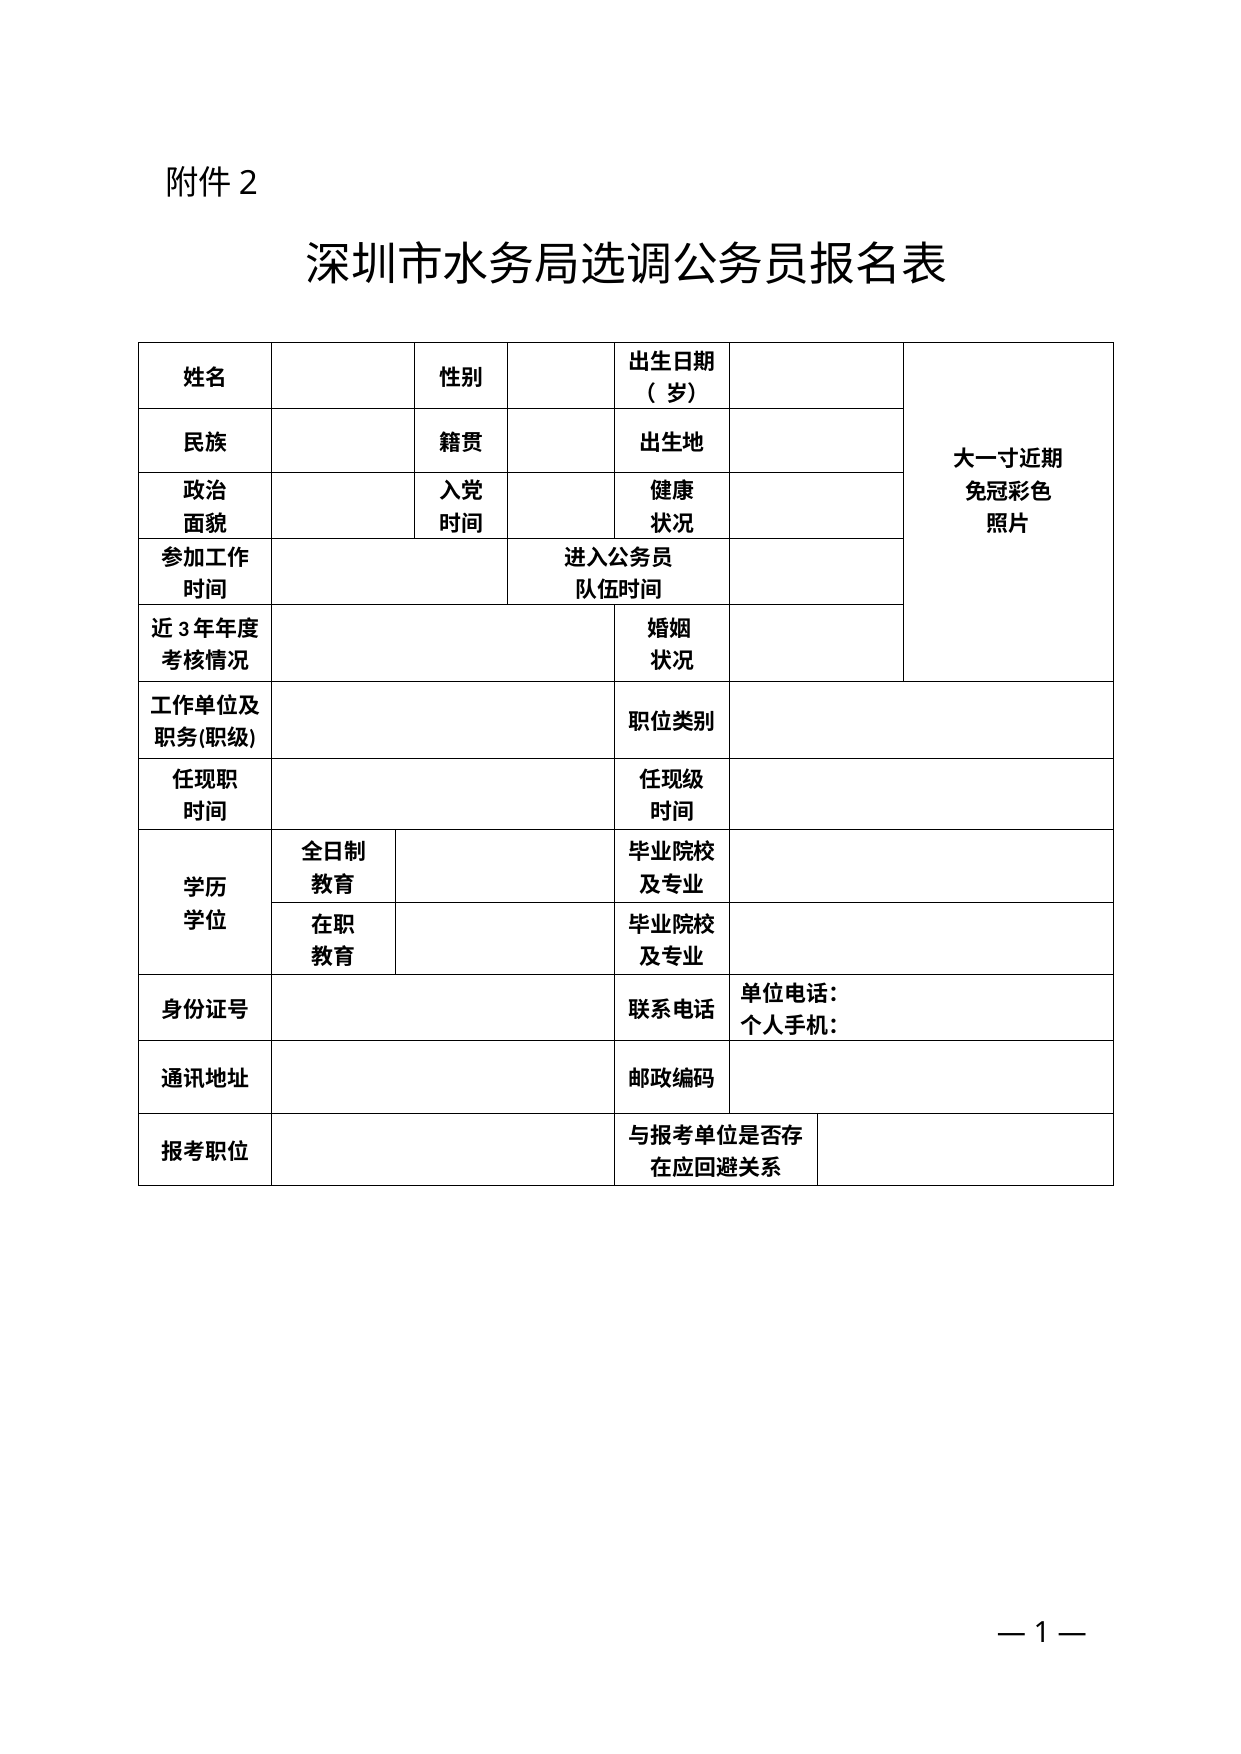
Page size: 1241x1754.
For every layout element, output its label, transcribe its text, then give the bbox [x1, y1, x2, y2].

table_cell [508, 473, 614, 538]
table_cell 民族 [139, 409, 271, 472]
table_header [272, 343, 414, 408]
table_cell 出生地 [615, 409, 729, 472]
table_header 出生日期 （ 岁） [615, 343, 729, 408]
table_cell 通讯地址 [139, 1041, 271, 1113]
table_header [730, 343, 903, 408]
table_cell [272, 1041, 614, 1113]
table_cell [272, 409, 414, 472]
table_header 性别 [415, 343, 507, 408]
table_cell 健康 状况 [615, 473, 729, 538]
table_cell 职位类别 [615, 682, 729, 757]
table_cell 籍贯 [415, 409, 507, 472]
table_cell [730, 605, 903, 681]
table_cell [272, 682, 614, 757]
text 深圳市水务局选调公务员报名表 [165, 212, 1087, 310]
table_cell 在职 教育 [272, 903, 395, 974]
table_cell 工作单位及职务(职级) [139, 682, 271, 757]
table_cell 毕业院校 及专业 [615, 903, 729, 974]
table_cell [730, 1041, 1113, 1113]
table_cell [730, 830, 1113, 902]
table_cell 联系电话 [615, 975, 729, 1040]
table_cell [818, 1114, 1113, 1185]
table_cell [272, 759, 614, 829]
table_cell 参加工作 时间 [139, 539, 271, 604]
table_cell [396, 903, 614, 974]
table_cell [730, 759, 1113, 829]
table_cell [396, 830, 614, 902]
table_cell [272, 473, 414, 538]
table_cell [730, 903, 1113, 974]
table_cell [272, 1114, 614, 1185]
table_cell 任现级 时间 [615, 759, 729, 829]
table_cell 学历 学位 [139, 830, 271, 974]
table_cell 毕业院校 及专业 [615, 830, 729, 902]
table_cell [272, 975, 614, 1040]
table_cell 政治 面貌 [139, 473, 271, 538]
table_cell 身份证号 [139, 975, 271, 1040]
table_header [508, 343, 614, 408]
table_cell [272, 539, 507, 604]
table_cell [272, 605, 614, 681]
table_cell 单位电话： 个人手机： [730, 975, 1113, 1040]
table_cell [730, 473, 903, 538]
table_cell 与报考单位是否存在应回避关系 [615, 1114, 817, 1185]
table_cell [730, 682, 1113, 757]
table_cell [508, 409, 614, 472]
table_cell 任现职 时间 [139, 759, 271, 829]
table_cell 报考职位 [139, 1114, 271, 1185]
table_cell 入党 时间 [415, 473, 507, 538]
table_cell 近3年年度考核情况 [139, 605, 271, 681]
table_cell 婚姻 状况 [615, 605, 729, 681]
table_cell 全日制 教育 [272, 830, 395, 902]
table_cell 邮政编码 [615, 1041, 729, 1113]
table_cell [730, 539, 903, 604]
text 附件2 [165, 147, 1087, 212]
table_cell [730, 409, 903, 472]
table_header 大一寸近期 免冠彩色 照片 [904, 343, 1113, 681]
table_header 姓名 [139, 343, 271, 408]
table_cell 进入公务员 队伍时间 [508, 539, 729, 604]
